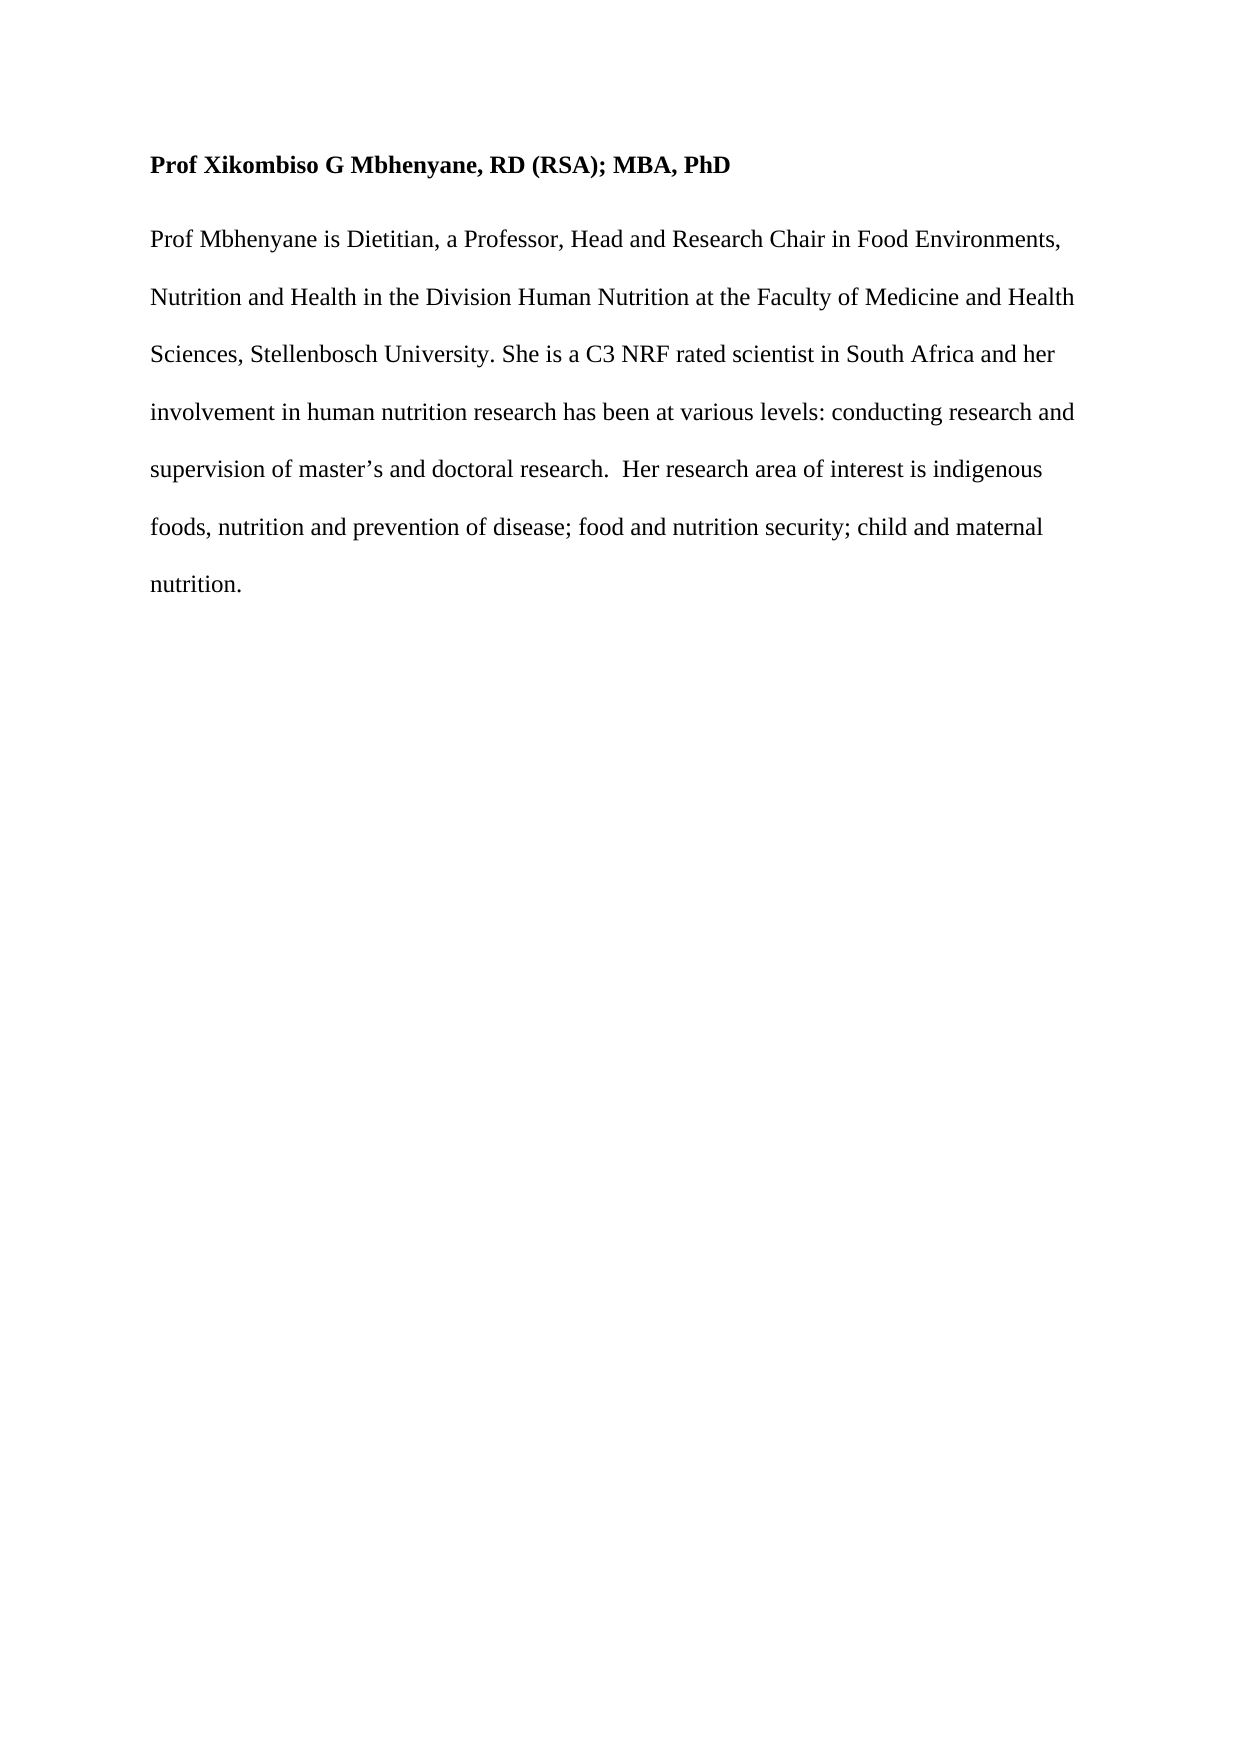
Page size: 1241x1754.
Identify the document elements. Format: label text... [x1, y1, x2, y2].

text Prof Mbhenyane is Dietitian, a Professor, Head and Research Chair in Food Environments, Nutrition and Health in the Division Human Nutrition at the Faculty of Medicine and Health Sciences, Stellenbosch University. She is a C3 NRF rated scientist in South Africa and her involvement in human nutrition research has been at various levels: conducting research and supervision of master’s and doctoral research. Her research area of interest is indigenous foods, nutrition and prevention of disease; food and nutrition security; child and maternal nutrition. [150, 224, 1090, 598]
text Prof Xikombiso G Mbhenyane, RD (RSA); MBA, PhD [150, 150, 1090, 179]
